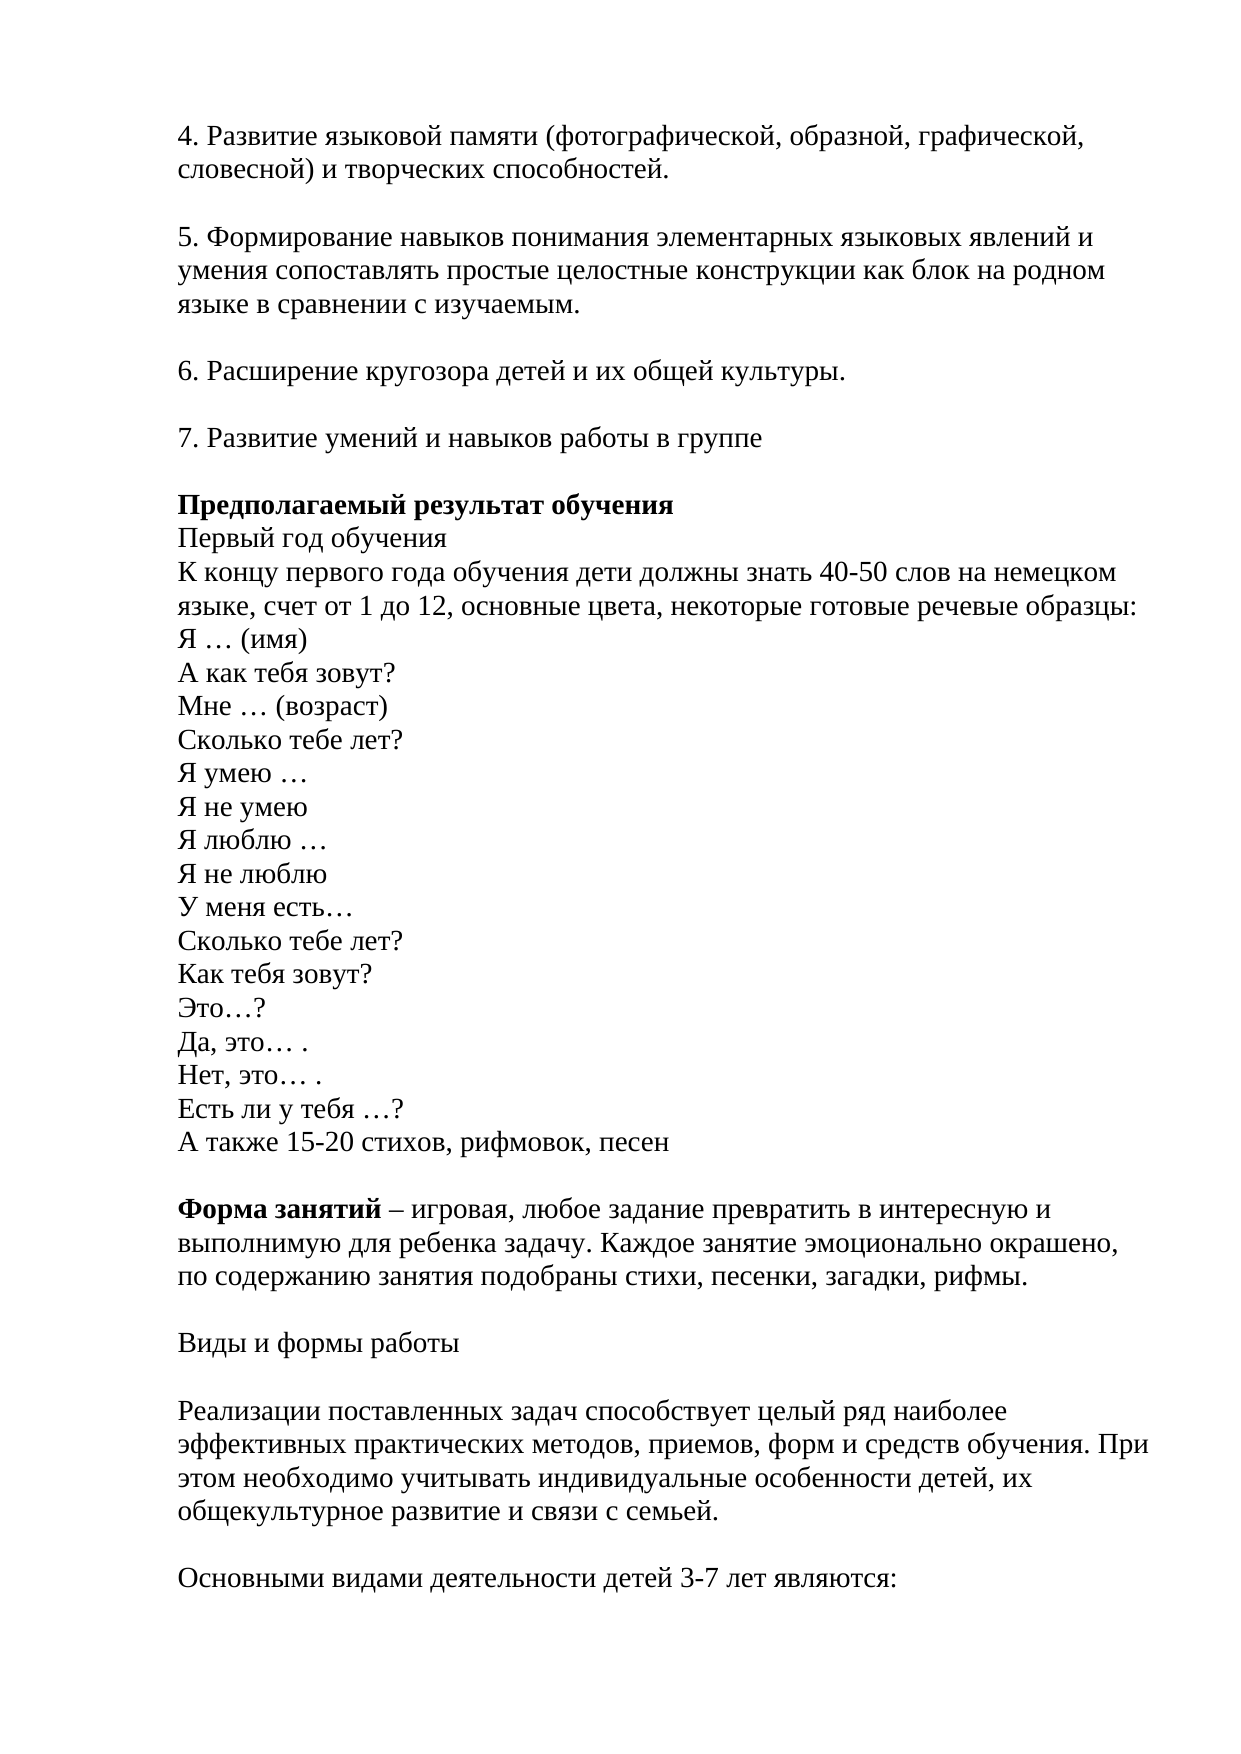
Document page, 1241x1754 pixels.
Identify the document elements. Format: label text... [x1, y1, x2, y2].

text У меня есть… [177, 889, 1152, 923]
text Реализации поставленных задач способствует целый ряд наиболее эффективных практических методов, приемов, форм и средств обучения. При этом необходимо учитывать индивидуальные особенности детей, их общекультурное развитие и связи с семьей. [177, 1393, 1152, 1527]
text Нет, это… . [177, 1057, 1152, 1091]
text Я умею … [177, 755, 1152, 789]
text Я … (имя) [177, 621, 1152, 655]
text Я не умею [177, 789, 1152, 822]
text 6. Расширение кругозора детей и их общей культуры. [177, 353, 1152, 386]
text Мне … (возраст) [177, 688, 1152, 722]
text Есть ли у тебя …? [177, 1091, 1152, 1124]
text Виды и формы работы [177, 1326, 1152, 1359]
text Как тебя зовут? [177, 957, 1152, 990]
text Это…? [177, 990, 1152, 1024]
text А как тебя зовут? [177, 655, 1152, 688]
text 4. Развитие языковой памяти (фотографической, образной, графической, словесной) и творческих способностей. [177, 118, 1152, 185]
text Первый год обучения [177, 521, 1152, 554]
text К концу первого года обучения дети должны знать 40-50 слов на немецком языке, счет от 1 до 12, основные цвета, некоторые готовые речевые образцы: [177, 554, 1152, 621]
text 7. Развитие умений и навыков работы в группе [177, 420, 1152, 453]
text Я не люблю [177, 856, 1152, 889]
text А также 15-20 стихов, рифмовок, песен [177, 1124, 1152, 1158]
text Сколько тебе лет? [177, 722, 1152, 755]
text Форма занятий – игровая, любое задание превратить в интересную и выполнимую для ребенка задачу. Каждое занятие эмоционально окрашено, по содержанию занятия подобраны стихи, песенки, загадки, рифмы. [177, 1191, 1152, 1292]
text Основными видами деятельности детей 3-7 лет являются: [177, 1560, 1152, 1594]
text Да, это… . [177, 1024, 1152, 1057]
text 5. Формирование навыков понимания элементарных языковых явлений и умения сопоставлять простые целостные конструкции как блок на родном языке в сравнении с изучаемым. [177, 219, 1152, 319]
text Сколько тебе лет? [177, 923, 1152, 957]
text Я люблю … [177, 822, 1152, 856]
text Предполагаемый результат обучения [177, 487, 1152, 521]
